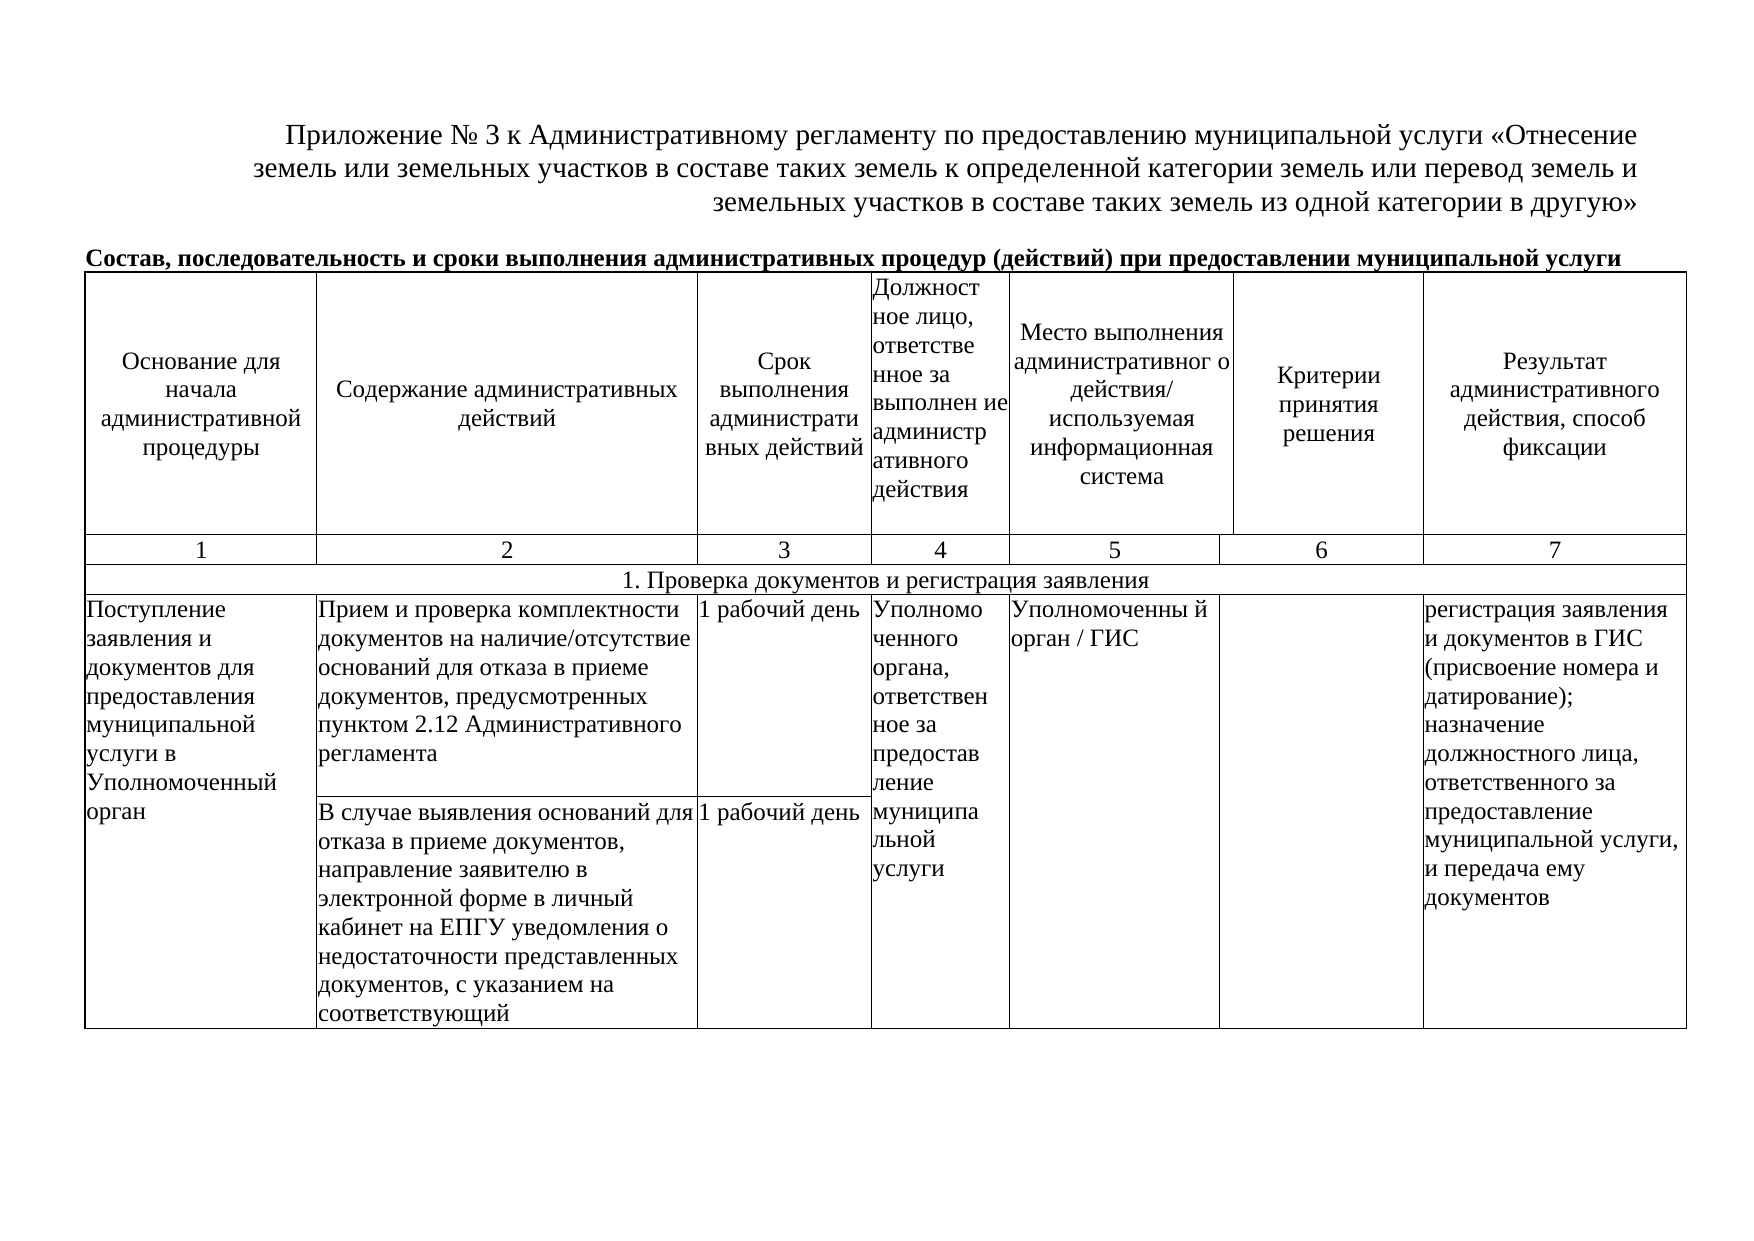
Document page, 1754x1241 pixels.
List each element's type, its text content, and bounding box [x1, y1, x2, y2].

table_cell Уполномоченны й орган / ГИС [1010, 595, 1219, 1028]
table_cell 4 [872, 535, 1009, 564]
table_header Должност ное лицо, ответстве нное за выполнен ие администр ативного действия [872, 273, 1009, 534]
table_header Критерии принятия решения [1234, 273, 1423, 534]
table_cell Поступление заявления и документов для предоставления муниципальной услуги в Уполномоченный орган [86, 595, 316, 1028]
table_cell 1 рабочий день [698, 797, 871, 1028]
table_cell 1. Проверка документов и регистрация заявления [86, 565, 1686, 593]
table_cell 1 рабочий день [698, 595, 871, 796]
text Приложение № 3 к Административному регламенту по предоставлению муниципальной услуги «Отнесение земель или земельных участков в составе таких земель к определенной категории земель или перевод земель и земельных участков в составе таких земель из одной категории в другую» [202, 117, 1638, 218]
table_cell 1 [86, 535, 316, 564]
table_cell 7 [1424, 535, 1686, 564]
table_cell 3 [698, 535, 871, 564]
table_cell 6 [1220, 535, 1423, 564]
table_cell 5 [1010, 535, 1219, 564]
table_header Основание для начала административной процедуры [86, 273, 316, 534]
table_cell Уполномо ченного органа, ответствен ное за предостав ление муниципа льной услуги [872, 595, 1009, 1028]
table_header Срок выполнения администрати вных действий [698, 273, 871, 534]
table_cell Прием и проверка комплектности документов на наличие/отсутствие оснований для отказа в приеме документов, предусмотренных пунктом 2.12 Административного регламента [317, 595, 697, 796]
table_header Результат административного действия, способ фиксации [1424, 273, 1686, 534]
table_cell [1220, 595, 1423, 1028]
table_header Содержание административных действий [317, 273, 697, 534]
table_cell регистрация заявления и документов в ГИС (присвоение номера и датирование); назначение должностного лица, ответственного за предоставление муниципальной услуги, и передача ему документов [1424, 595, 1686, 1028]
text Состав, последовательность и сроки выполнения административных процедур (действий) при предоставлении муниципальной услуги [85, 243, 1686, 271]
table_cell В случае выявления оснований для отказа в приеме документов, направление заявителю в электронной форме в личный кабинет на ЕПГУ уведомления о недостаточности представленных документов, с указанием на соответствующий [317, 797, 697, 1028]
table_cell 2 [317, 535, 697, 564]
table_header Место выполнения административног о действия/ используемая информационная система [1010, 273, 1233, 534]
